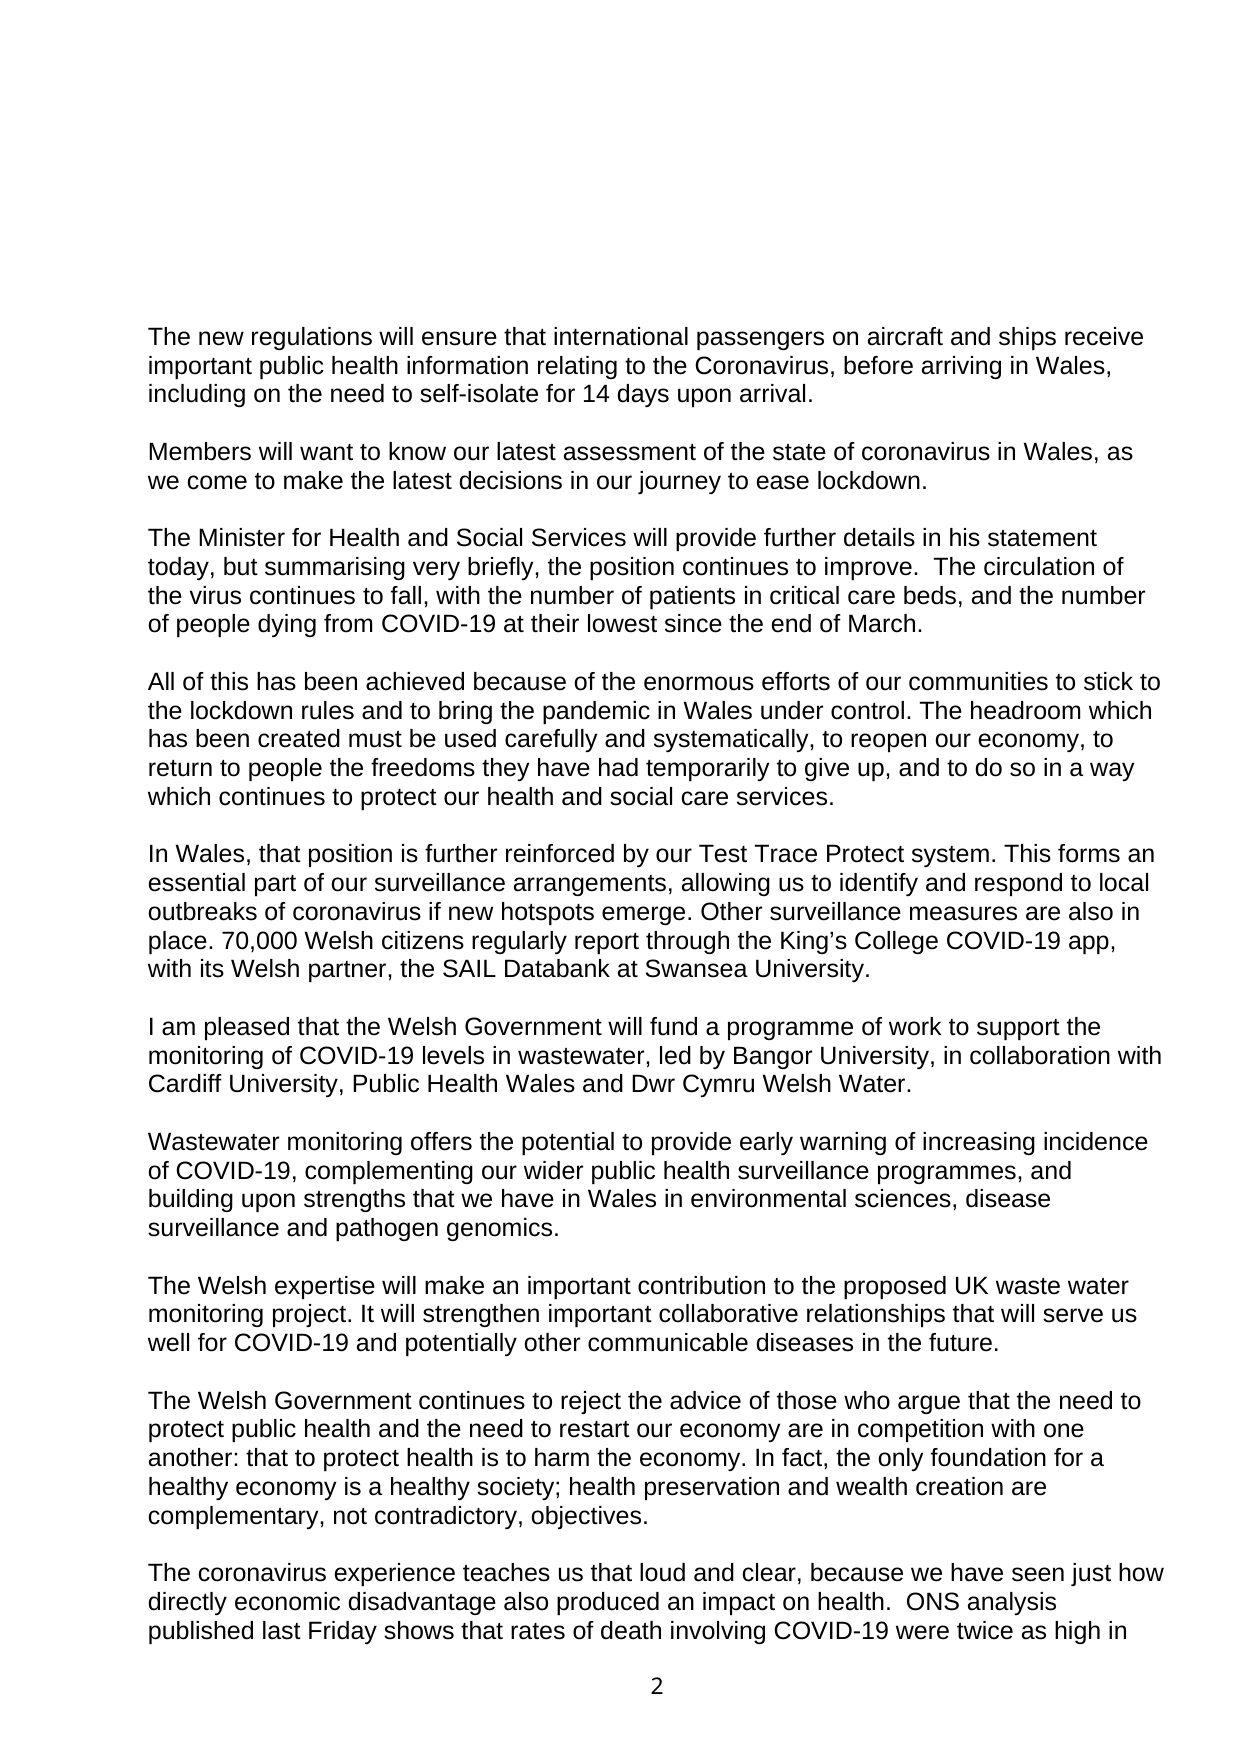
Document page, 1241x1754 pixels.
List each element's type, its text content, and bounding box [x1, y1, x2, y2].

text The Welsh expertise will make an important contribution to the proposed UK waste water monitoring project. It will strengthen important collaborative relationships that will serve us well for COVID-19 and potentially other communicable diseases in the future. [148, 1271, 1166, 1357]
text In Wales, that position is further reinforced by our Test Trace Protect system. This forms an essential part of our surveillance arrangements, allowing us to identify and respond to local outbreaks of coronavirus if new hotspots emerge. Other surveillance measures are also in place. 70,000 Welsh citizens regularly report through the King’s College COVID-19 app, with its Welsh partner, the SAIL Databank at Swansea University. [148, 839, 1166, 983]
text All of this has been achieved because of the enormous efforts of our communities to stick to the lockdown rules and to bring the pandemic in Wales under control. The headroom which has been created must be used carefully and systematically, to reopen our economy, to return to people the freedoms they have had temporarily to give up, and to do so in a way which continues to protect our health and social care services. [148, 667, 1166, 811]
text The new regulations will ensure that international passengers on aircraft and ships receive important public health information relating to the Coronavirus, before arriving in Wales, including on the need to self-isolate for 14 days upon arrival. [148, 322, 1166, 408]
text The Welsh Government continues to reject the advice of those who argue that the need to protect public health and the need to restart our economy are in competition with one another: that to protect health is to harm the economy. In fact, the only foundation for a healthy economy is a healthy society; health preservation and wealth creation are complementary, not contradictory, objectives. [148, 1386, 1166, 1529]
text Members will want to know our latest assessment of the state of coronavirus in Wales, as we come to make the latest decisions in our journey to ease lockdown. [148, 437, 1166, 494]
text I am pleased that the Welsh Government will fund a programme of work to support the monitoring of COVID-19 levels in wastewater, led by Bangor University, in collaboration with Cardiff University, Public Health Wales and Dwr Cymru Welsh Water. [148, 1012, 1166, 1098]
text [148, 1558, 1166, 1644]
text Wastewater monitoring offers the potential to provide early warning of increasing incidence of COVID-19, complementing our wider public health surveillance programmes, and building upon strengths that we have in Wales in environmental sciences, disease surveillance and pathogen genomics. [148, 1127, 1166, 1242]
text The Minister for Health and Social Services will provide further details in his statement today, but summarising very briefly, the position continues to improve. The circulation of the virus continues to fall, with the number of patients in critical care beds, and the number of people dying from COVID-19 at their lowest since the end of March. [148, 523, 1166, 638]
